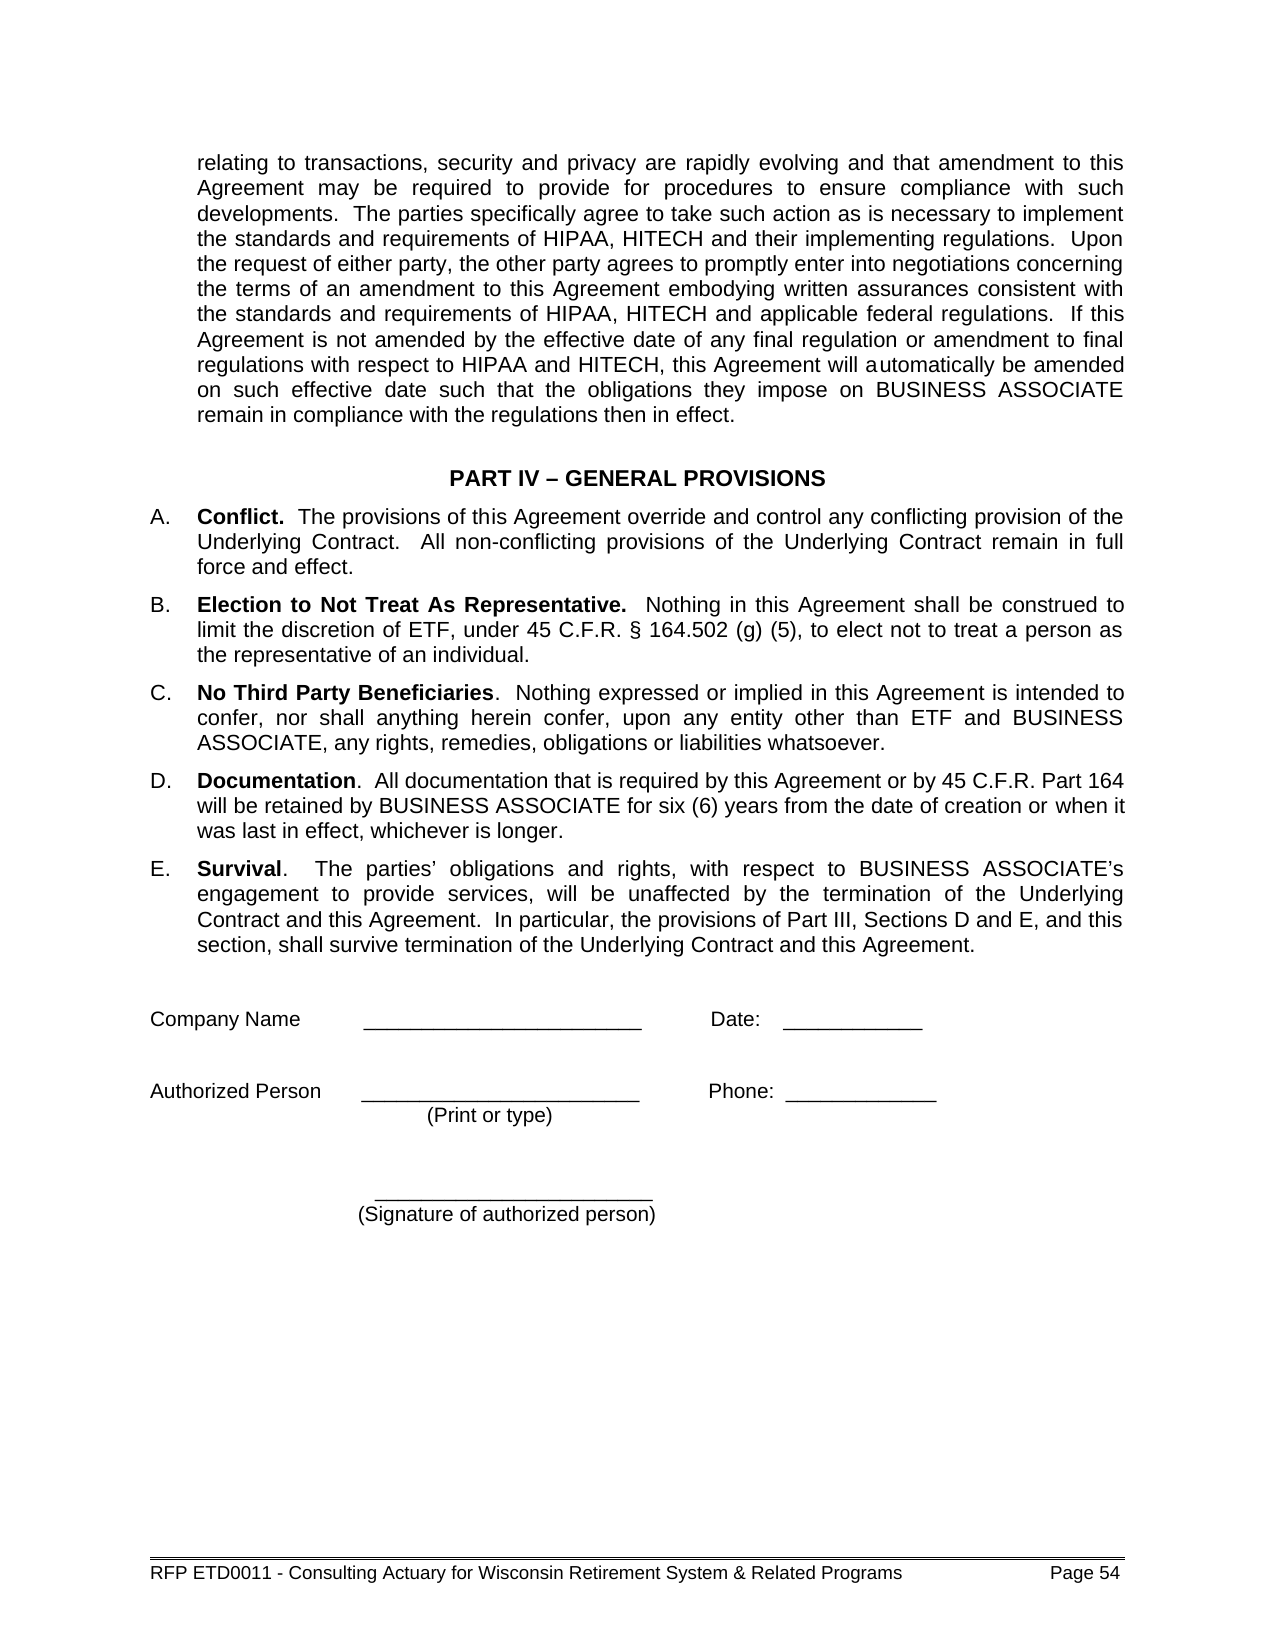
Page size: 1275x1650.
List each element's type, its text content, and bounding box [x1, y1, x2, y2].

text (Print or type) [150, 1103, 1125, 1127]
text Company Name ________________________ Date: ____________ [150, 1007, 1125, 1031]
text A. Conflict. The provisions of this Agreement override and control any conflicting provision of the Underlying Contract. All non-conflicting provisions of the Underlying Contract remain in full force and effect. [150, 504, 1125, 579]
text ________________________ [150, 1178, 1125, 1202]
text Authorized Person ________________________ Phone: _____________ [150, 1079, 1125, 1103]
text PART IV – GENERAL PROVISIONS [150, 465, 1125, 491]
text B. Election to Not Treat As Representative. Nothing in this Agreement shall be construed to limit the discretion of ETF, under 45 C.F.R. § 164.502 (g) (5), to elect not to treat a person as the representative of an individual. [150, 592, 1125, 667]
text E. Survival. The parties’ obligations and rights, with respect to BUSINESS ASSOCIATE’s engagement to provide services, will be unaffected by the termination of the Underlying Contract and this Agreement. In particular, the provisions of Part III, Sections D and E, and this section, shall survive termination of the Underlying Contract and this Agreement. [150, 856, 1125, 957]
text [150, 150, 1125, 427]
text D. Documentation. All documentation that is required by this Agreement or by 45 C.F.R. Part 164 will be retained by BUSINESS ASSOCIATE for six (6) years from the date of creation or when it was last in effect, whichever is longer. [150, 768, 1125, 844]
text (Signature of authorized person) [150, 1202, 1125, 1226]
text C. No Third Party Beneficiaries. Nothing expressed or implied in this Agreement is intended to confer, nor shall anything herein confer, upon any entity other than ETF and BUSINESS ASSOCIATE, any rights, remedies, obligations or liabilities whatsoever. [150, 680, 1125, 756]
